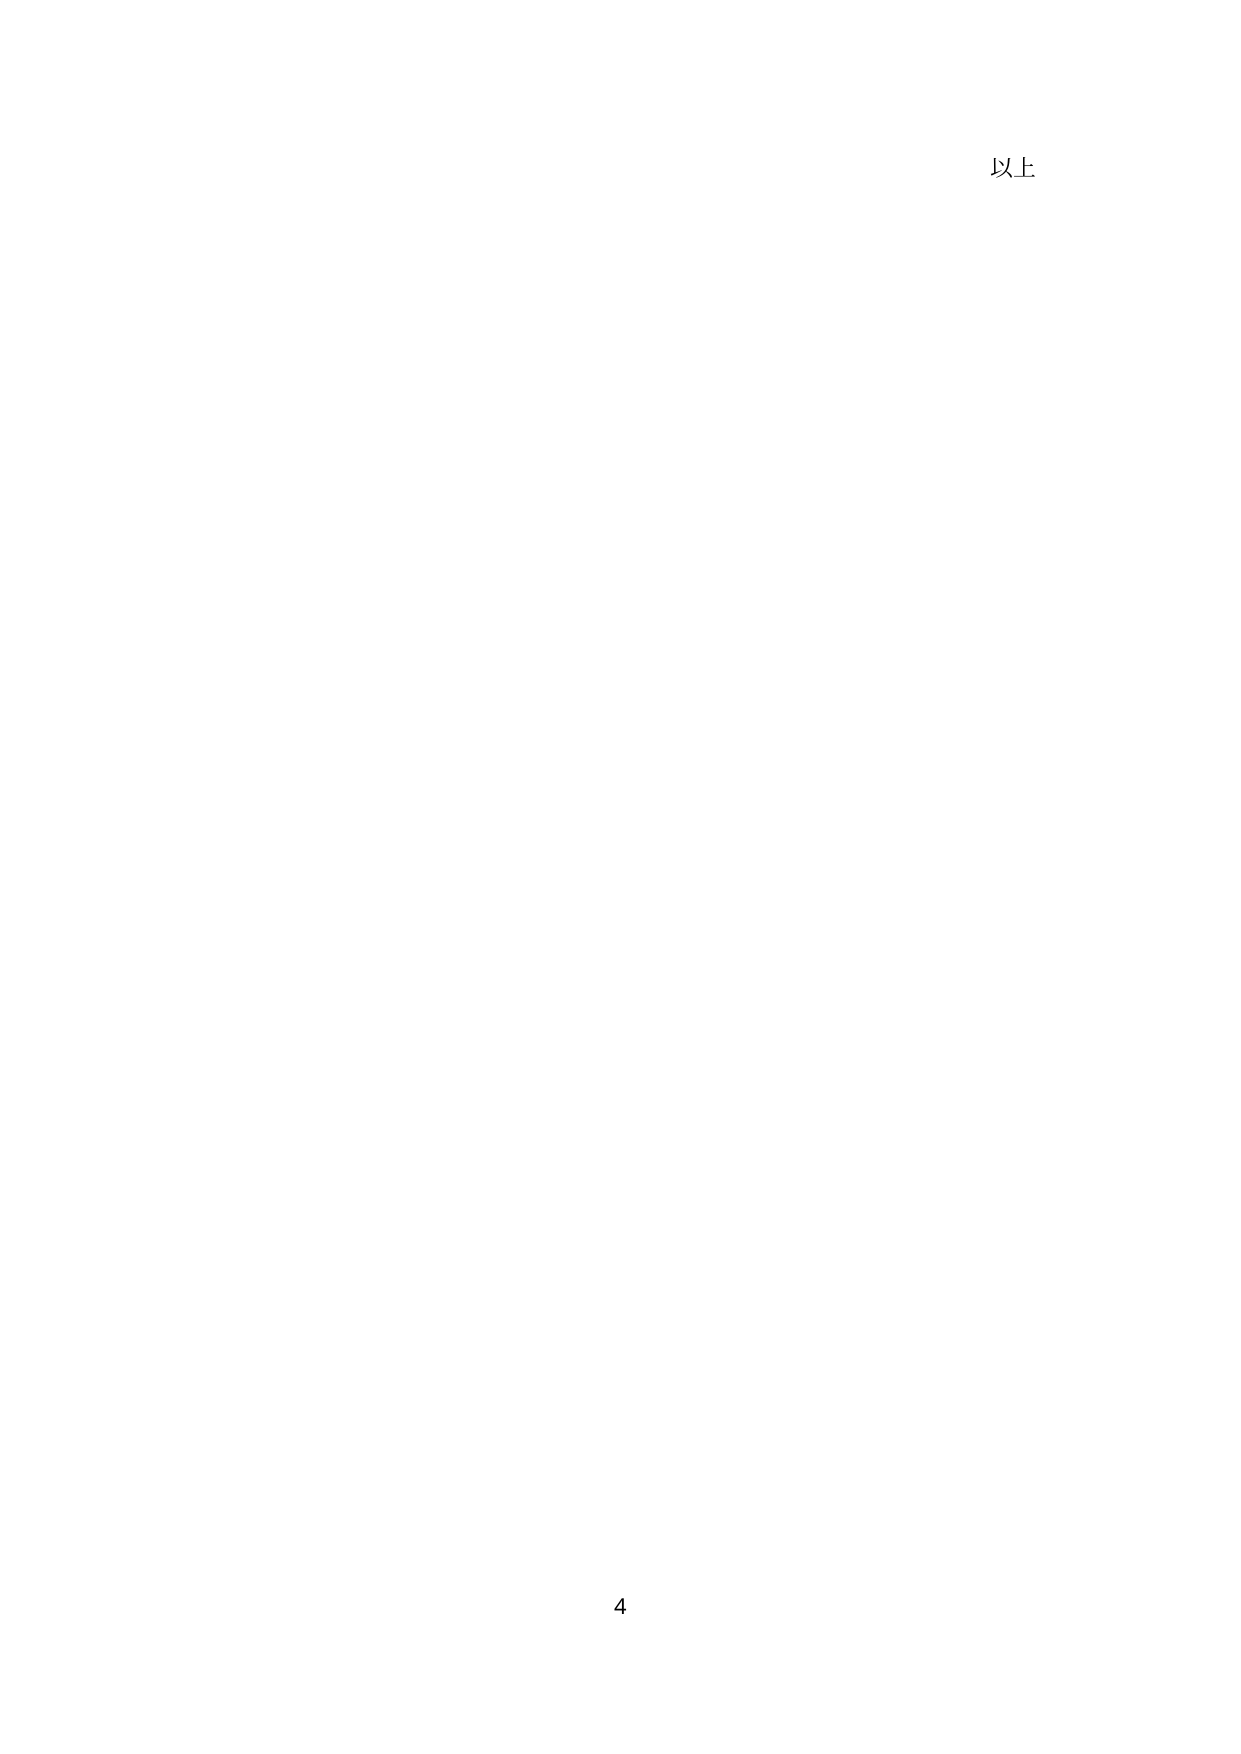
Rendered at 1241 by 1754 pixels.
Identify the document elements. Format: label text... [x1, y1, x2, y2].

text 以上 [112, 148, 1036, 185]
